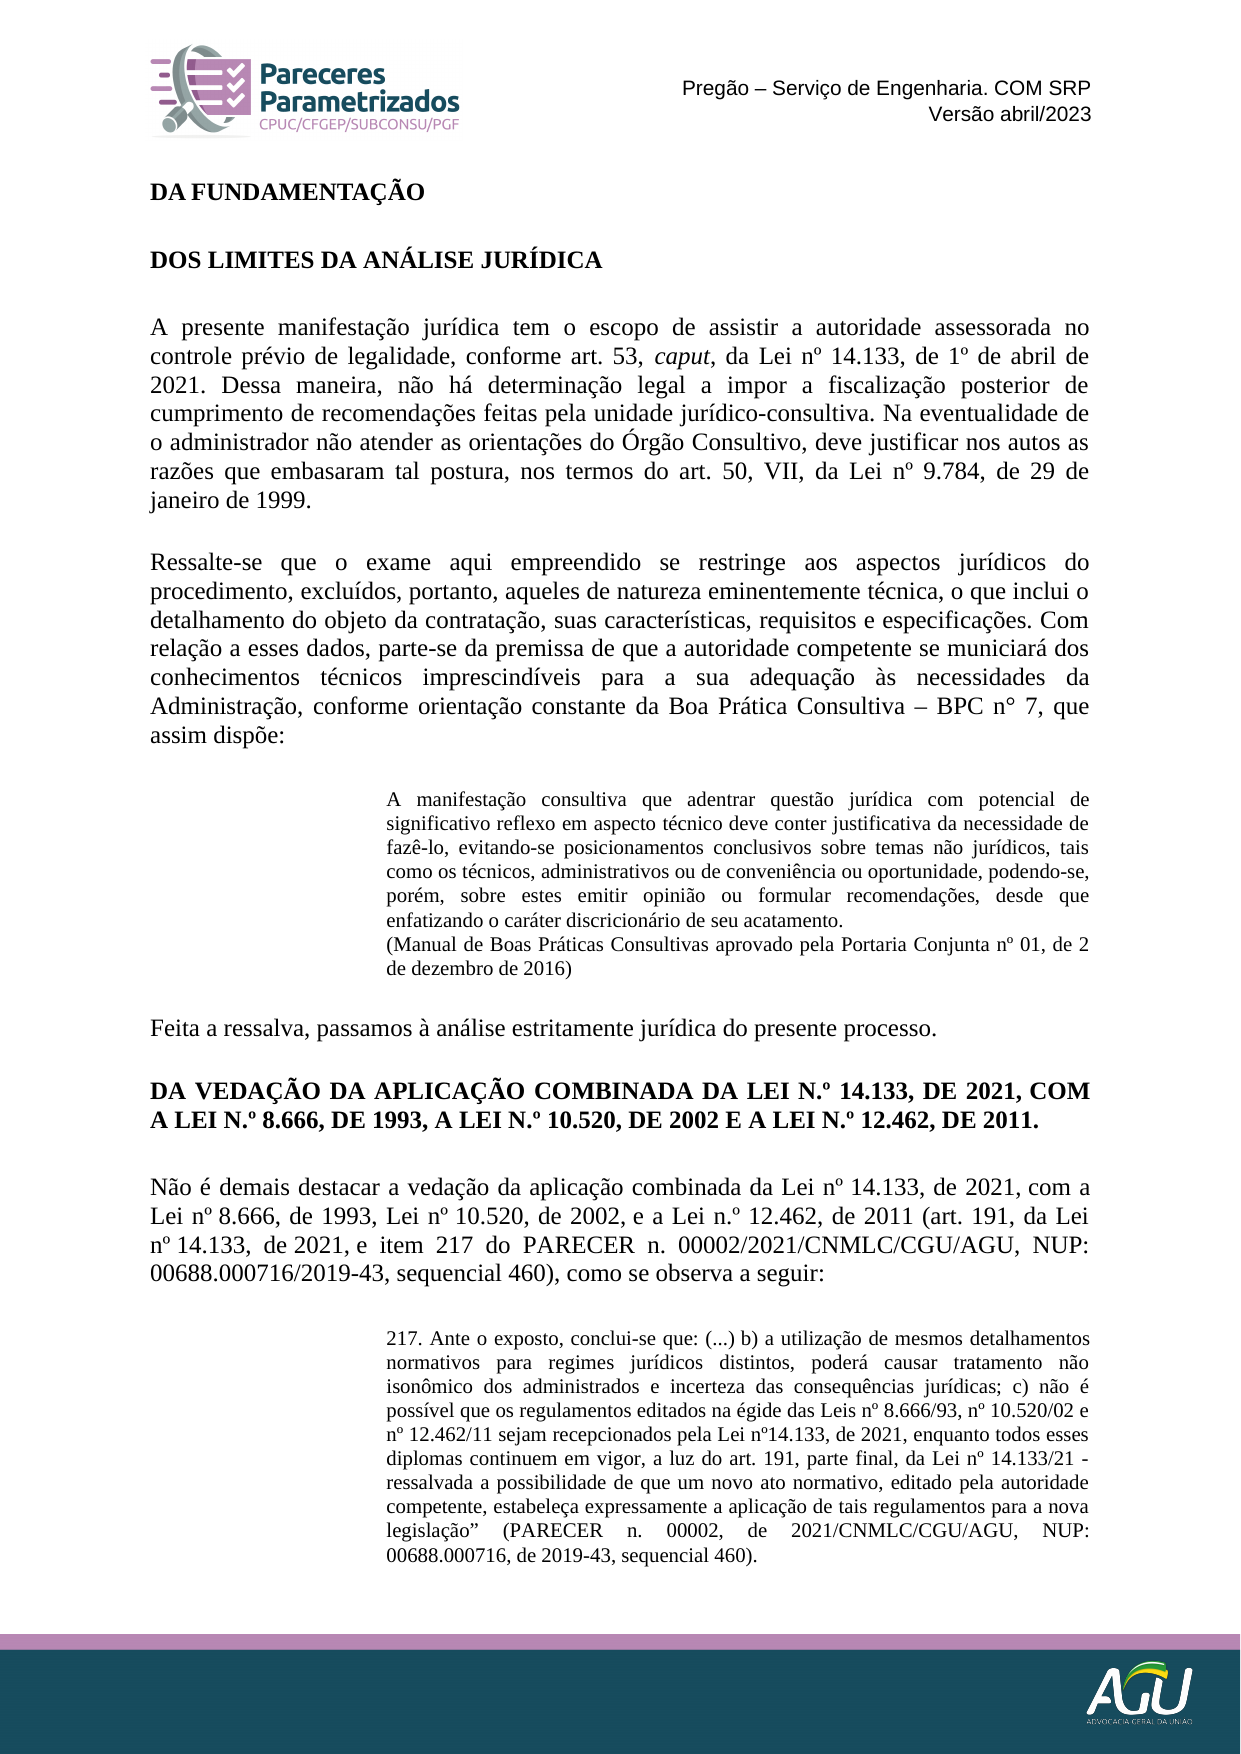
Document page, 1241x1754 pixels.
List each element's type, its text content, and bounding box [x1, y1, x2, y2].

text 217. Ante o exposto, conclui-se que: (...) b) a utilização de mesmos detalhamentos normativos para regimes jurídicos distintos, poderá causar tratamento não isonômico dos administrados e incerteza das consequências jurídicas; c) não é possível que os regulamentos editados na égide das Leis nº 8.666/93, nº 10.520/02 e nº 12.462/11 sejam recepcionados pela Lei nº14.133, de 2021, enquanto todos esses diplomas continuem em vigor, a luz do art. 191, parte final, da Lei nº 14.133/21 - ressalvada a possibilidade de que um novo ato normativo, editado pela autoridade competente, estabeleça expressamente a aplicação de tais regulamentos para a nova legislação” (PARECER n. 00002, de 2021/CNMLC/CGU/AGU, NUP: 00688.000716, de 2019-43, sequencial 460). [386, 1326, 1090, 1567]
text (Manual de Boas Práticas Consultivas aprovado pela Portaria Conjunta nº 01, de 2 de dezembro de 2016) [386, 932, 1090, 980]
text Ressalte-se que o exame aqui empreendido se restringe aos aspectos jurídicos do procedimento, excluídos, portanto, aqueles de natureza eminentemente técnica, o que inclui o detalhamento do objeto da contratação, suas características, requisitos e especificações. Com relação a esses dados, parte-se da premissa de que a autoridade competente se municiará dos conhecimentos técnicos imprescindíveis para a sua adequação às necessidades da Administração, conforme orientação constante da Boa Prática Consultiva – BPC n° 7, que assim dispõe: [150, 547, 1090, 748]
text Não é demais destacar a vedação da aplicação combinada da Lei nº 14.133, de 2021, com a Lei nº 8.666, de 1993, Lei nº 10.520, de 2002, e a Lei n.º 12.462, de 2011 (art. 191, da Lei nº 14.133, de 2021, e item 217 do PARECER n. 00002/2021/CNMLC/CGU/AGU, NUP: 00688.000716/2019-43, sequencial 460), como se observa a seguir: [150, 1172, 1090, 1287]
picture [0, 1634, 1241, 1754]
text DA FUNDAMENTAÇÃO [150, 177, 1090, 206]
text DOS LIMITES DA ANÁLISE JURÍDICA [150, 245, 1090, 273]
text DA VEDAÇÃO DA APLICAÇÃO COMBINADA DA LEI N.º 14.133, DE 2021, COM A LEI N.º 8.666, DE 1993, A LEI N.º 10.520, DE 2002 E A LEI N.º 12.462, DE 2011. [150, 1076, 1090, 1133]
text Feita a ressalva, passamos à análise estritamente jurídica do presente processo. [150, 1013, 1090, 1042]
text A manifestação consultiva que adentrar questão jurídica com potencial de significativo reflexo em aspecto técnico deve conter justificativa da necessidade de fazê-lo, evitando-se posicionamentos conclusivos sobre temas não jurídicos, tais como os técnicos, administrativos ou de conveniência ou oportunidade, podendo-se, porém, sobre estes emitir opinião ou formular recomendações, desde que enfatizando o caráter discricionário de seu acatamento. [386, 787, 1090, 932]
picture [145, 39, 463, 141]
text A presente manifestação jurídica tem o escopo de assistir a autoridade assessorada no controle prévio de legalidade, conforme art. 53, caput, da Lei nº 14.133, de 1º de abril de 2021. Dessa maneira, não há determinação legal a impor a fiscalização posterior de cumprimento de recomendações feitas pela unidade jurídico-consultiva. Na eventualidade de o administrador não atender as orientações do Órgão Consultivo, deve justificar nos autos as razões que embasaram tal postura, nos termos do art. 50, VII, da Lei nº 9.784, de 29 de janeiro de 1999. [150, 312, 1090, 513]
